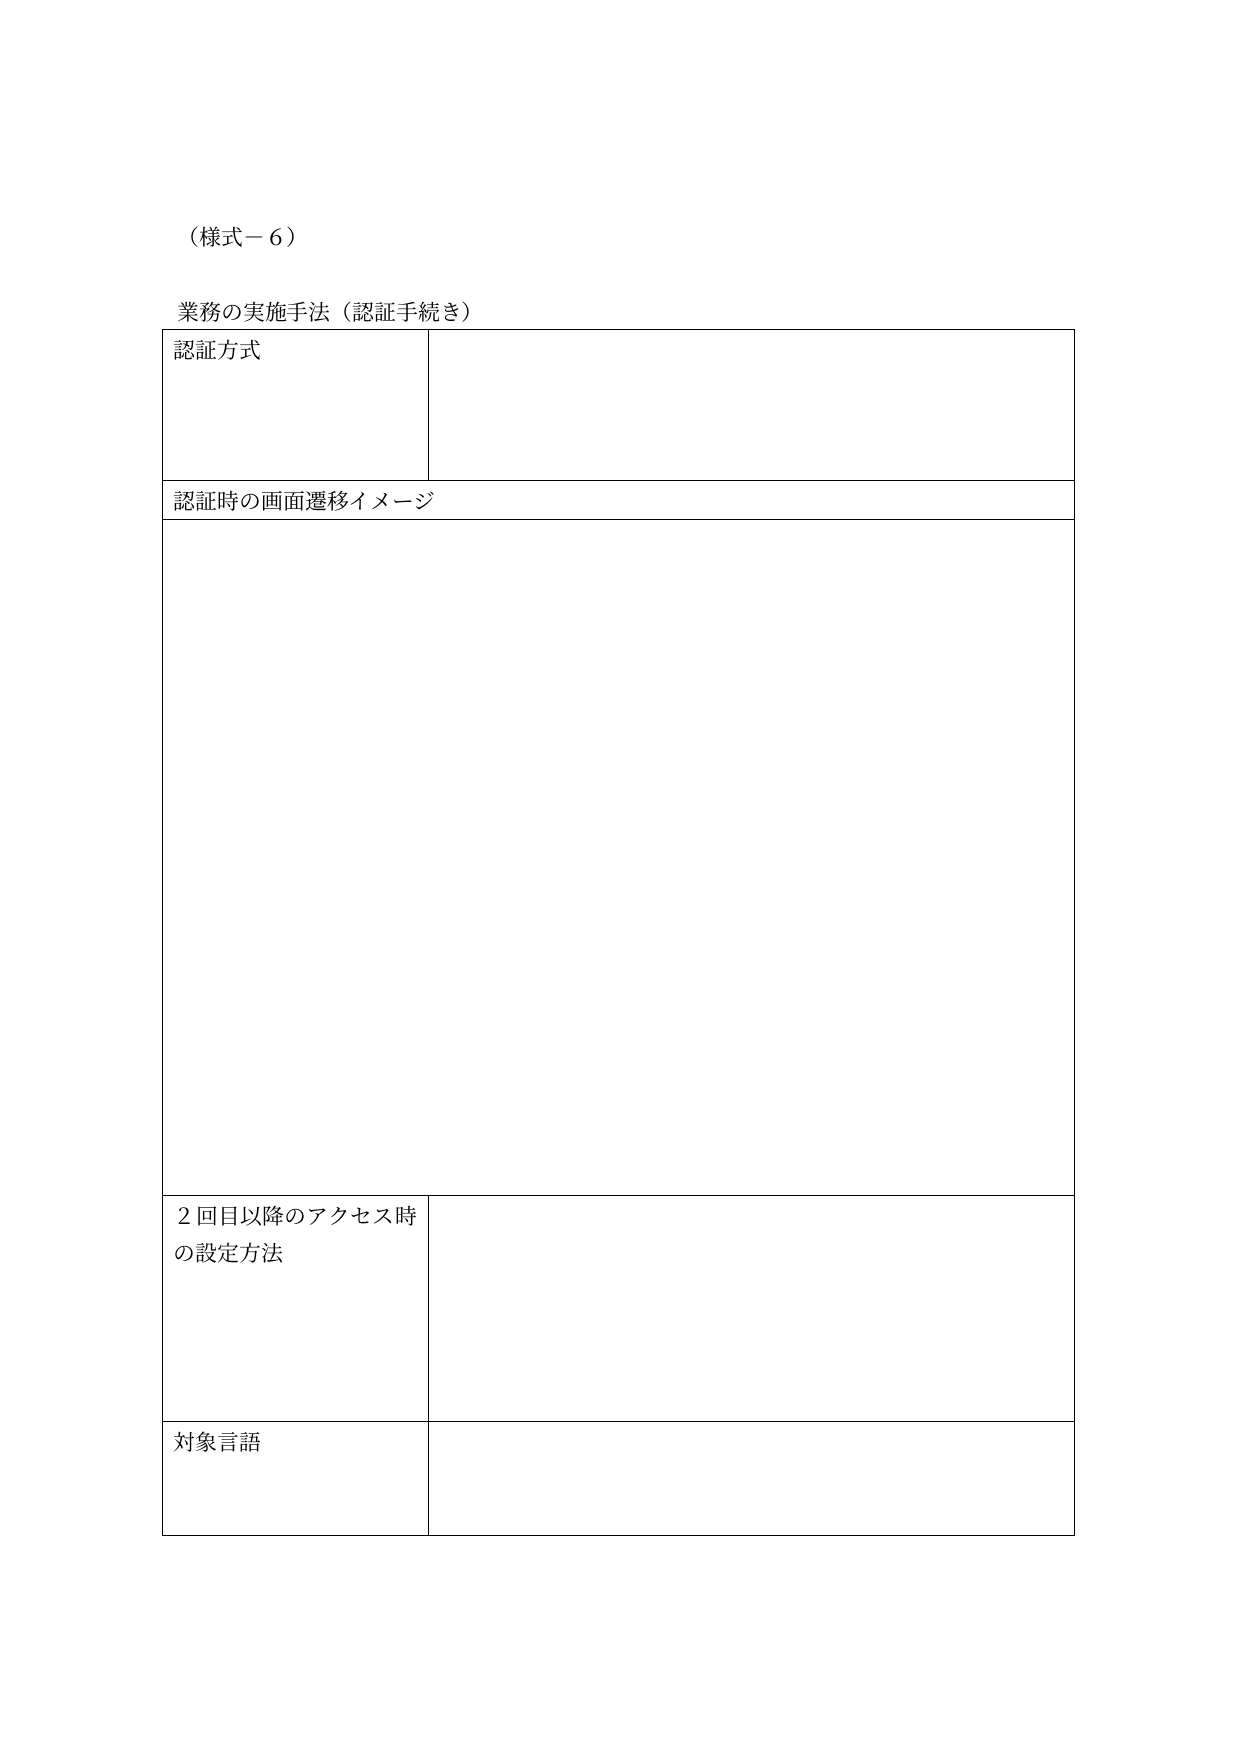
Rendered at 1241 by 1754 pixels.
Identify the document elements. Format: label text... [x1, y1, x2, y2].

table_cell 認証時の画面遷移イメージ [163, 481, 1074, 519]
table_cell ２回目以降のアクセス時の設定方法 [163, 1196, 428, 1421]
table_header 認証方式 [163, 330, 428, 480]
text 業務の実施手法（認証手続き） [177, 292, 1063, 329]
table_cell [163, 520, 1074, 1195]
text （様式－６） [177, 217, 1063, 254]
table_cell [429, 1422, 1074, 1534]
table_cell 対象言語 [163, 1422, 428, 1534]
table_cell [429, 1196, 1074, 1421]
table_header [429, 330, 1074, 480]
